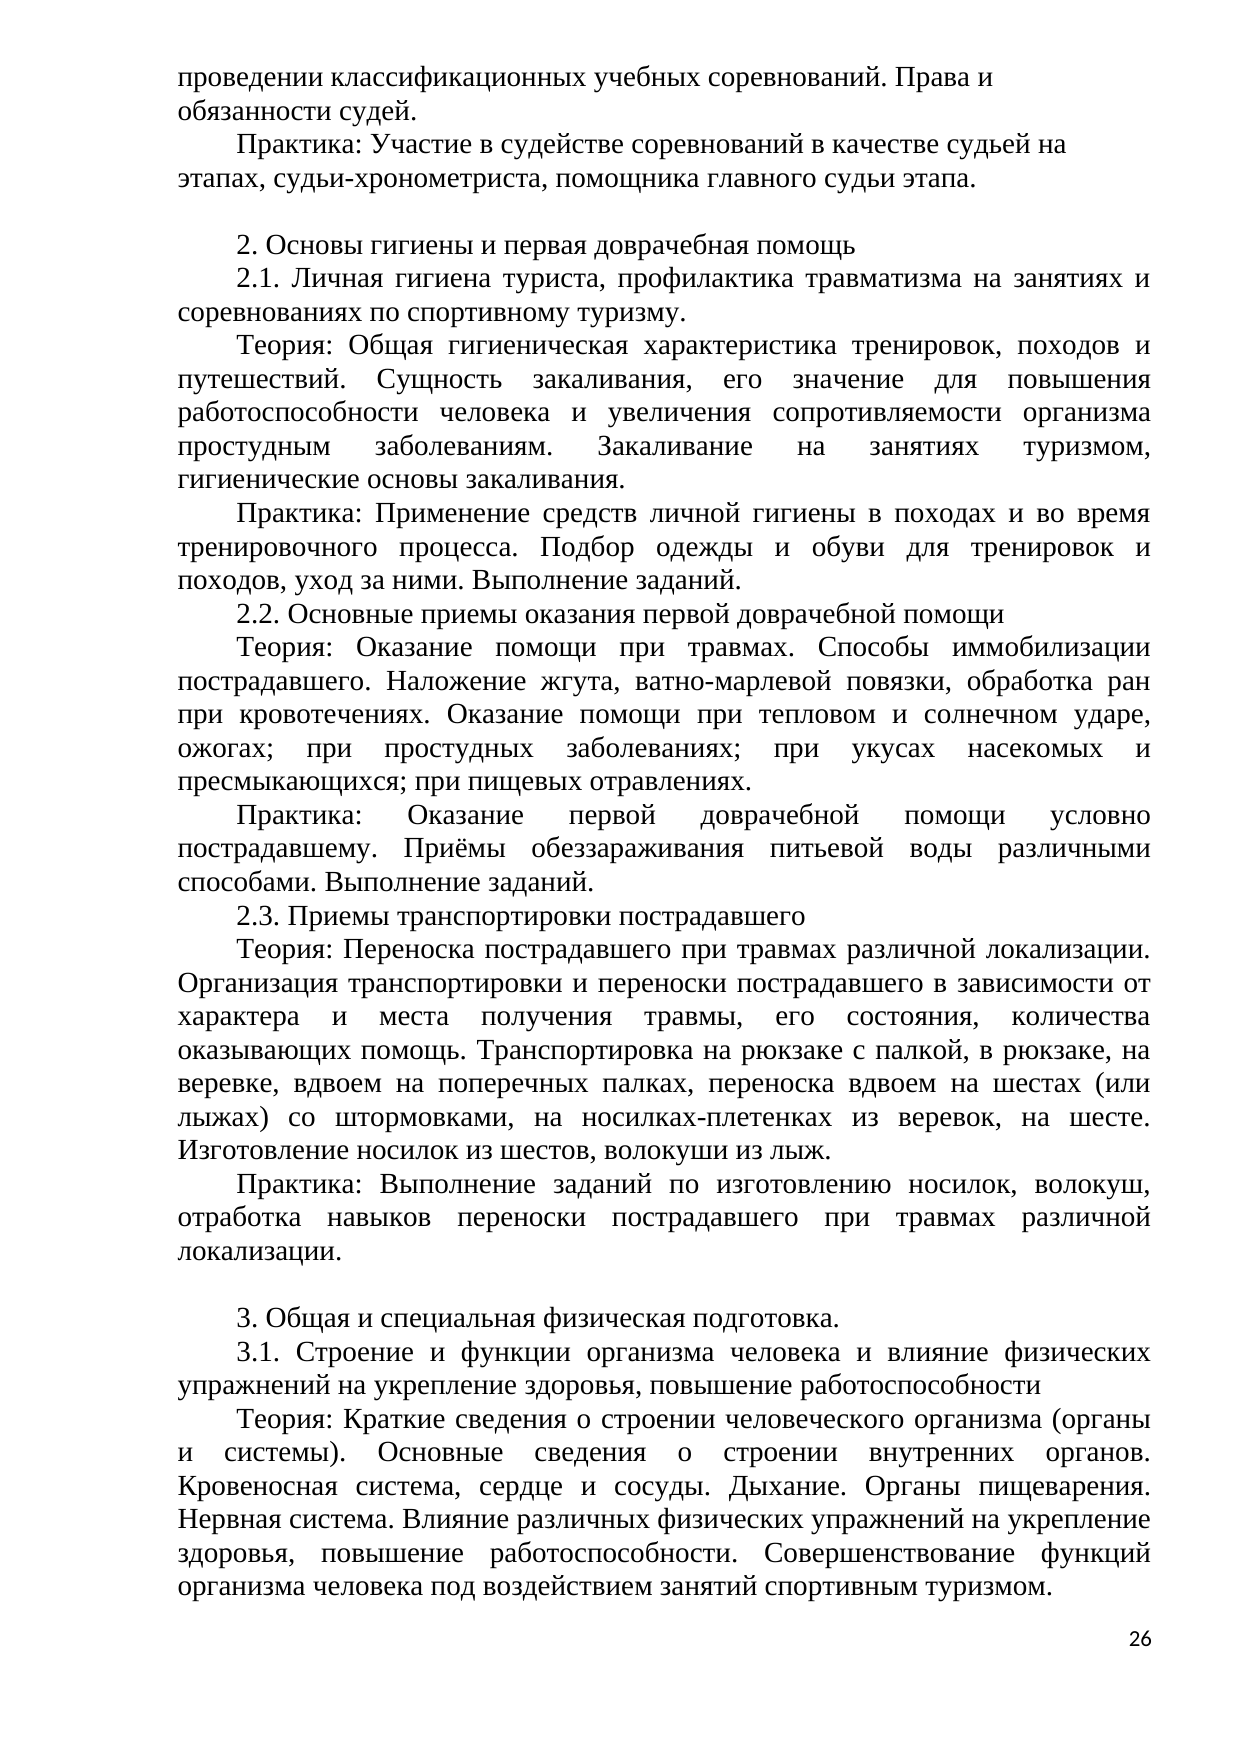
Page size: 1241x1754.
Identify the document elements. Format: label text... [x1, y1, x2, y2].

text 2. Основы гигиены и первая доврачебная помощь [177, 227, 1152, 260]
text Практика: Применение средств личной гигиены в походах и во время тренировочного процесса. Подбор одежды и обуви для тренировок и походов, уход за ними. Выполнение заданий. [177, 495, 1152, 596]
text Практика: Оказание первой доврачебной помощи условно пострадавшему. Приёмы обеззараживания питьевой воды различными способами. Выполнение заданий. [177, 797, 1152, 898]
text 3.1. Строение и функции организма человека и влияние физических упражнений на укрепление здоровья, повышение работоспособности [177, 1334, 1152, 1401]
text 3. Общая и специальная физическая подготовка. [177, 1300, 1152, 1334]
text Теория: Краткие сведения о строении человеческого организма (органы и системы). Основные сведения о строении внутренних органов. Кровеносная система, сердце и сосуды. Дыхание. Органы пищеварения. Нервная система. Влияние различных физических упражнений на укрепление здоровья, повышение работоспособности. Совершенствование функций организма человека под воздействием занятий спортивным туризмом. [177, 1401, 1152, 1602]
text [177, 59, 1152, 126]
text Теория: Переноска пострадавшего при травмах различной локализации. Организация транспортировки и переноски пострадавшего в зависимости от характера и места получения травмы, его состояния, количества оказывающих помощь. Транспортировка на рюкзаке с палкой, в рюкзаке, на веревке, вдвоем на поперечных палках, переноска вдвоем на шестах (или лыжах) со штормовками, на носилках-плетенках из веревок, на шесте. Изготовление носилок из шестов, волокуши из лыж. [177, 931, 1152, 1166]
text Практика: Участие в судействе соревнований в качестве судьей на этапах, судьи-хронометриста, помощника главного судьи этапа. [177, 126, 1152, 193]
text 2.1. Личная гигиена туриста, профилактика травматизма на занятиях и соревнованиях по спортивному туризму. [177, 260, 1152, 327]
text Теория: Оказание помощи при травмах. Способы иммобилизации пострадавшего. Наложение жгута, ватно-марлевой повязки, обработка ран при кровотечениях. Оказание помощи при тепловом и солнечном ударе, ожогах; при простудных заболеваниях; при укусах насекомых и пресмыкающихся; при пищевых отравлениях. [177, 629, 1152, 797]
text Теория: Общая гигиеническая характеристика тренировок, походов и путешествий. Сущность закаливания, его значение для повышения работоспособности человека и увеличения сопротивляемости организма простудным заболеваниям. Закаливание на занятиях туризмом, гигиенические основы закаливания. [177, 327, 1152, 495]
text 2.3. Приемы транспортировки пострадавшего [177, 898, 1152, 931]
text Практика: Выполнение заданий по изготовлению носилок, волокуш, отработка навыков переноски пострадавшего при травмах различной локализации. [177, 1166, 1152, 1267]
text 2.2. Основные приемы оказания первой доврачебной помощи [177, 596, 1152, 629]
